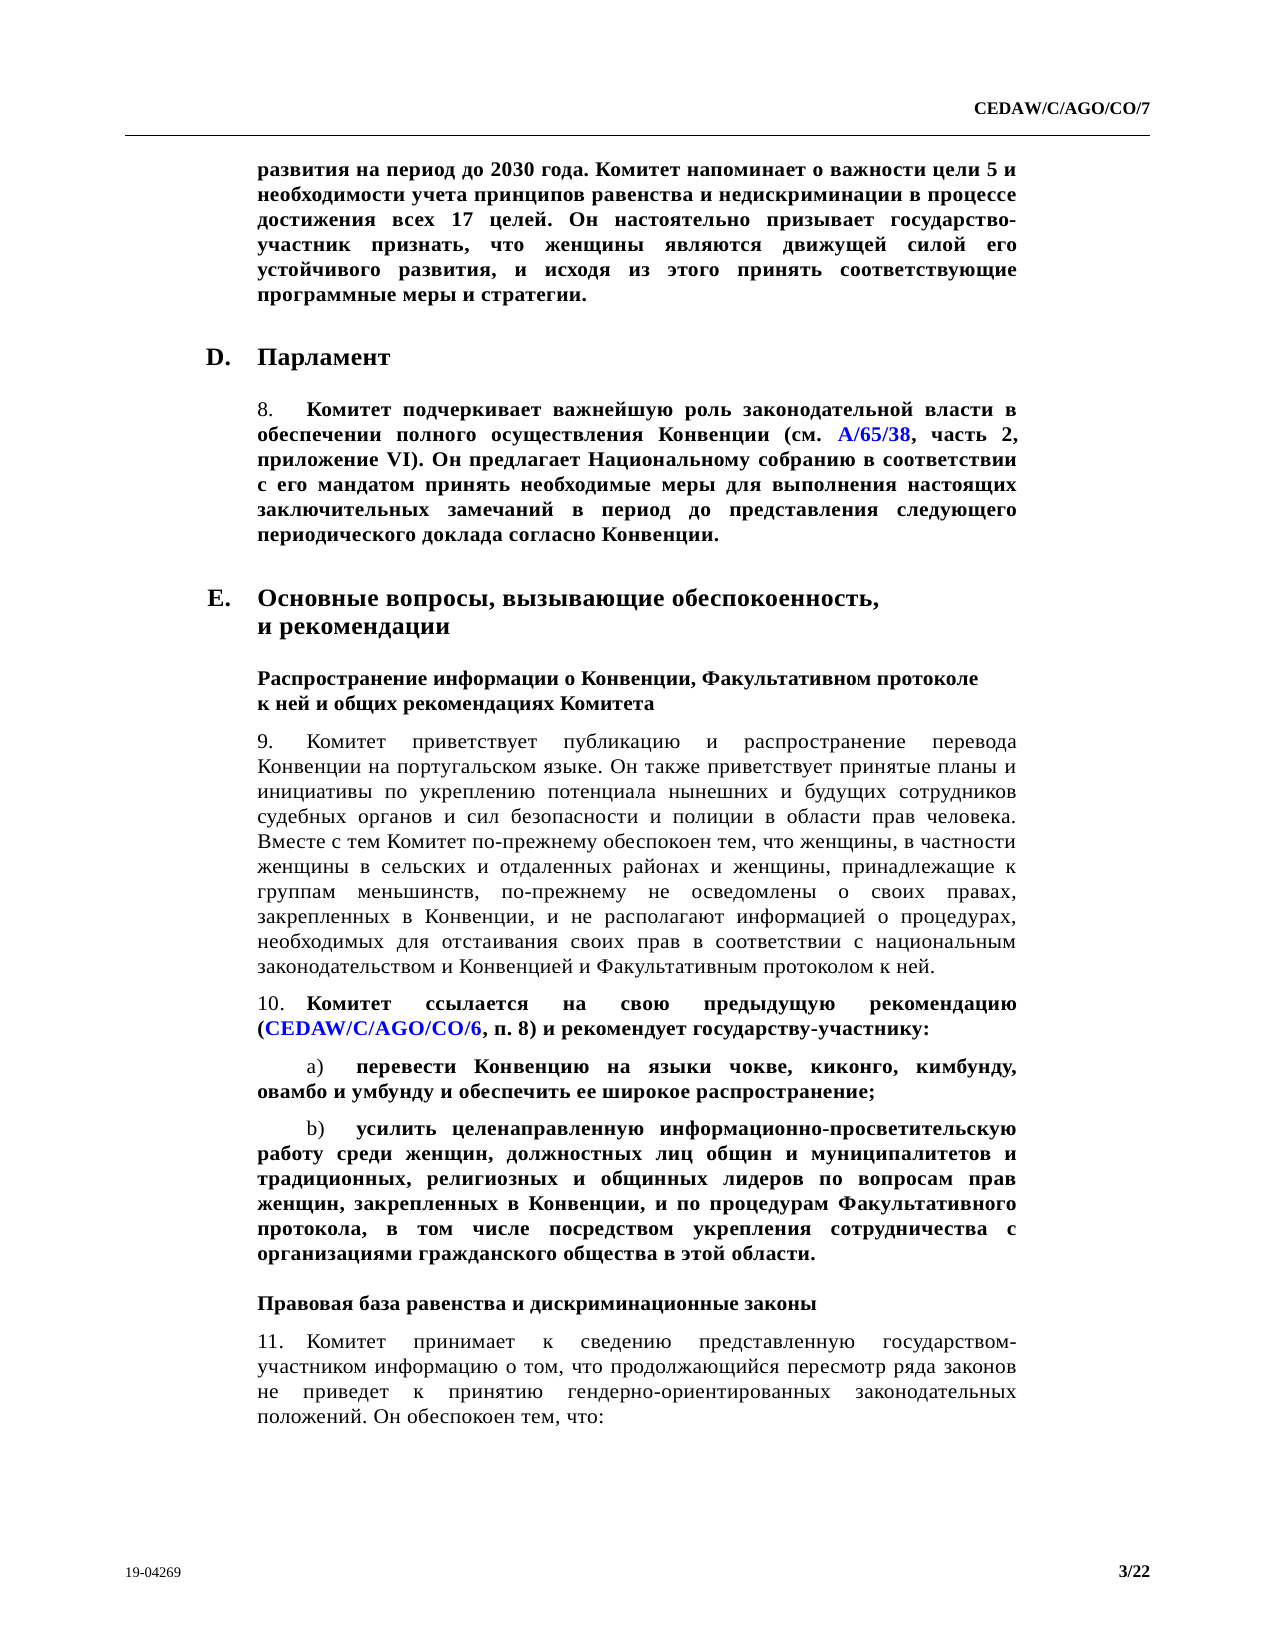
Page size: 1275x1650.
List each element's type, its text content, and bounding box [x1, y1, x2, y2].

text E. Основные вопросы, вызывающие обеспокоенность, и рекомендации [125, 584, 1019, 640]
text 11. Комитет принимает к сведению представленную государством-участником информацию о том, что продолжающийся пересмотр ряда законов не приведет к принятию гендерно-ориентированных законодательных положений. Он обеспокоен тем, что: [257, 1328, 1018, 1428]
text b) усилить целенаправленную информационно-просветительскую работу среди женщин, должностных лиц общин и муниципалитетов и традиционных, религиозных и общинных лидеров по вопросам прав женщин, закрепленных в Конвенции, и по процедурам Факультативного протокола, в том числе посредством укрепления сотрудничества с организациями гражданского общества в этой области. [257, 1115, 1018, 1265]
text a) перевести Конвенцию на языки чокве, киконго, кимбунду, овамбо и умбунду и обеспечить ее широкое распространение; [257, 1053, 1018, 1103]
text D. Парламент [125, 343, 1019, 371]
text Правовая база равенства и дискриминационные законы [125, 1290, 1019, 1315]
text 8. Комитет подчеркивает важнейшую роль законодательной власти в обеспечении полного осуществления Конвенции (см. A/65/38, часть 2, приложение VI). Он предлагает Национальному собранию в соответствии с его мандатом принять необходимые меры для выполнения настоящих заключительных замечаний в период до представления следующего периодического доклада согласно Конвенции. [257, 396, 1018, 546]
text Распространение информации о Конвенции, Факультативном протоколе к ней и общих рекомендациях Комитета [125, 665, 1019, 715]
text 9. Комитет приветствует публикацию и распространение перевода Конвенции на португальском языке. Он также приветствует принятые планы и инициативы по укреплению потенциала нынешних и будущих сотрудников судебных органов и сил безопасности и полиции в области прав человека. Вместе с тем Комитет по-прежнему обеспокоен тем, что женщины, в частности женщины в сельских и отдаленных районах и женщины, принадлежащие к группам меньшинств, по-прежнему не осведомлены о своих правах, закрепленных в Конвенции, и не располагают информацией о процедурах, необходимых для отстаивания своих прав в соответствии с национальным законодательством и Конвенцией и Факультативным протоколом к ней. [257, 728, 1018, 978]
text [257, 156, 1018, 306]
text 10. Комитет ссылается на свою предыдущую рекомендацию (CEDAW/C/AGO/CO/6, п. 8) и рекомендует государству-участнику: [257, 990, 1018, 1040]
